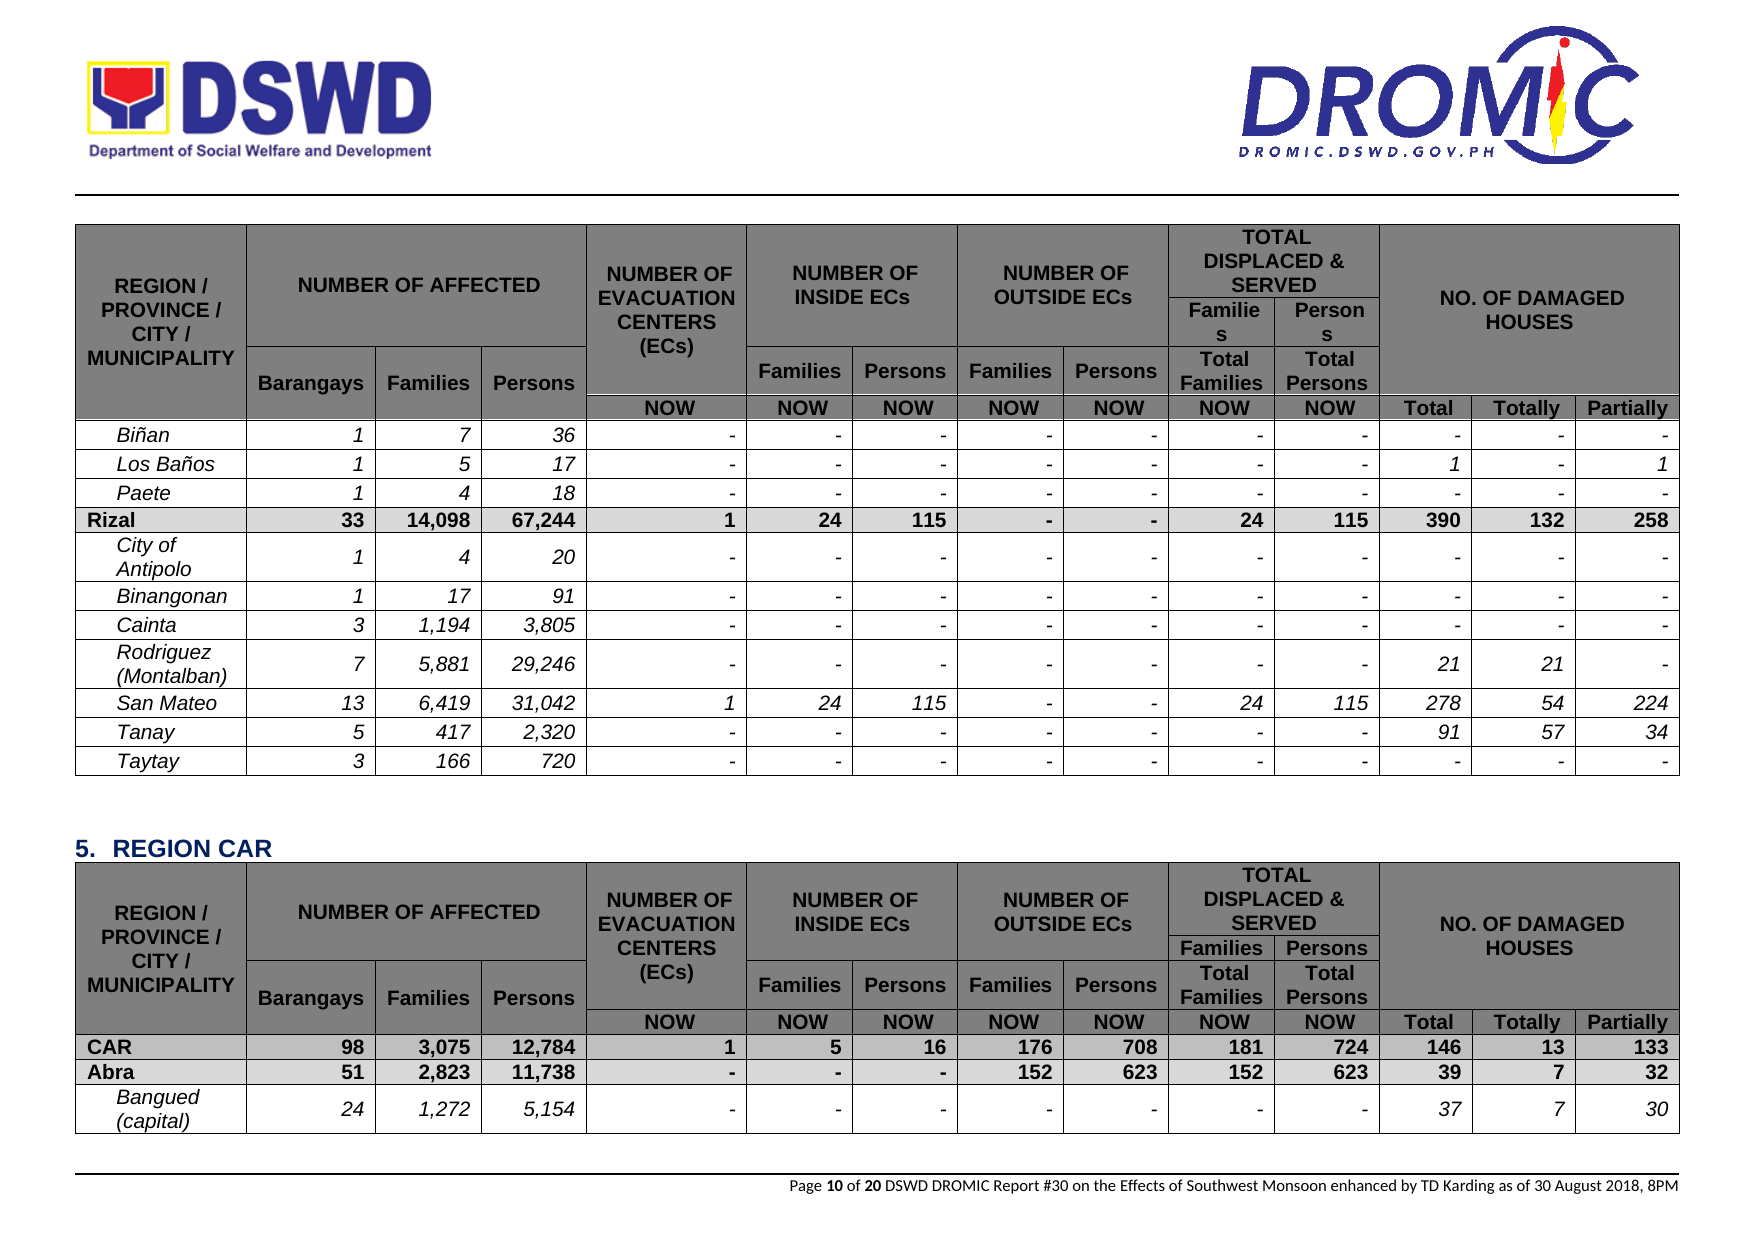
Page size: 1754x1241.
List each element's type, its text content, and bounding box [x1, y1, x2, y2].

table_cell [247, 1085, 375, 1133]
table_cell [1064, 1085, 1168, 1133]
table_header TOTAL DISPLACED & SERVED [1169, 225, 1379, 297]
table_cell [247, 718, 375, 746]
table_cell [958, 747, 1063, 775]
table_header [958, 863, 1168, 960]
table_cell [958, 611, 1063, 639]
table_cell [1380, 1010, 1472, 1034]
table_cell Persons [853, 347, 957, 394]
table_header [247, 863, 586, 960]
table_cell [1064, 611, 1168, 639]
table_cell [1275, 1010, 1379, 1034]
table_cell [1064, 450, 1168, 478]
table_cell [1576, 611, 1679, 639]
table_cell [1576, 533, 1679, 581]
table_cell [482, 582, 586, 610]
table_header NUMBER OF INSIDE ECs [747, 225, 957, 346]
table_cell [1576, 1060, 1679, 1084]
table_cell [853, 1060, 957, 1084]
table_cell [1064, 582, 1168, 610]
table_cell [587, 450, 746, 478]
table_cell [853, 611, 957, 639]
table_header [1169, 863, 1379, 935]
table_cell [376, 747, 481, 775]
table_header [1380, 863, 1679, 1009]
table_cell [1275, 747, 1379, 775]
table_cell Barangays [247, 347, 375, 419]
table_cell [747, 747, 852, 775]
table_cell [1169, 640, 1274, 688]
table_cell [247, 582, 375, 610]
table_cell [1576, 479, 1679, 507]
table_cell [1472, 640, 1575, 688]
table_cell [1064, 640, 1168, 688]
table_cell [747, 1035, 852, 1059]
table_cell Persons [1064, 347, 1168, 394]
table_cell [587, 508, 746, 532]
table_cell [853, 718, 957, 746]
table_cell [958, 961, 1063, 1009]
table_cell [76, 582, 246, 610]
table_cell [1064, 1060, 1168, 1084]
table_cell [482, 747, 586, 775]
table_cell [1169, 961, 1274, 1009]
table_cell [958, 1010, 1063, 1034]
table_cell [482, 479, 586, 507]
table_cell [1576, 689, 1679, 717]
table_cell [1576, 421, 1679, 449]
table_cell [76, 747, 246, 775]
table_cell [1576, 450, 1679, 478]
table_cell NOW [1275, 396, 1379, 419]
table_cell Totally [1472, 396, 1575, 419]
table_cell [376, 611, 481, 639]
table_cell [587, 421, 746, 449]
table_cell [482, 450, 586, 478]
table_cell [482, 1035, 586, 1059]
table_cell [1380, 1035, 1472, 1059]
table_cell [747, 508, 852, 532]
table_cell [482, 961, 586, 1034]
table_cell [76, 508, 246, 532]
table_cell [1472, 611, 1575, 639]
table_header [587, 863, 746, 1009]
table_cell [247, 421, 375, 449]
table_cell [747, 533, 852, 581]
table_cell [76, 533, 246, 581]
picture [75, 58, 444, 164]
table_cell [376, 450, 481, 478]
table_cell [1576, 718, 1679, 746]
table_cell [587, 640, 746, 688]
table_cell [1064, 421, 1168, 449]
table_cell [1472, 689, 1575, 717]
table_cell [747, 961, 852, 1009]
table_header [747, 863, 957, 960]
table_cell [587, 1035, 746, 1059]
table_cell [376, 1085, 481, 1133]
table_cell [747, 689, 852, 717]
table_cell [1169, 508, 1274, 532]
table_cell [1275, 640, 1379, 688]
table_cell NOW [853, 396, 957, 419]
table_cell NOW [1064, 396, 1168, 419]
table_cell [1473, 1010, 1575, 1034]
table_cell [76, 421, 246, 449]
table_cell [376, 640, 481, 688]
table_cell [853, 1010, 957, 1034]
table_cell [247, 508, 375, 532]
table_cell Persons [482, 347, 586, 419]
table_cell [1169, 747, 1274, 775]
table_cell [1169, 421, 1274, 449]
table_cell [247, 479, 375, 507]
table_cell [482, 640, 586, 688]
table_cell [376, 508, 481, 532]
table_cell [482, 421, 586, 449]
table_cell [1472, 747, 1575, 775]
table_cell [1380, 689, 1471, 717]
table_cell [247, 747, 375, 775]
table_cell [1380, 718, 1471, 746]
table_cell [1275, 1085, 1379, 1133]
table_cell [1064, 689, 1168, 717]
table_header REGION / PROVINCE / CITY / MUNICIPALITY [76, 225, 246, 419]
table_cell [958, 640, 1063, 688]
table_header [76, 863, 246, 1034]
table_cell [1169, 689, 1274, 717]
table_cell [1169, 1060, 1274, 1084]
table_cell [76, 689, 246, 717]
table_cell NOW [587, 396, 746, 419]
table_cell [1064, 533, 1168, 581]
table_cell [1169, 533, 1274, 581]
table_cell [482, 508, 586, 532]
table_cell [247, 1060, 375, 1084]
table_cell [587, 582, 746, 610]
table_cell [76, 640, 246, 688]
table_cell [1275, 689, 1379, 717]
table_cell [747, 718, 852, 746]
table_cell NOW [747, 396, 852, 419]
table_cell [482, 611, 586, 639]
list REGION CAR [75, 833, 1679, 862]
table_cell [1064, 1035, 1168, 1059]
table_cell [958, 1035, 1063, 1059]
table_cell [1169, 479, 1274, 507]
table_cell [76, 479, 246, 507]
table_cell NOW [1169, 396, 1274, 419]
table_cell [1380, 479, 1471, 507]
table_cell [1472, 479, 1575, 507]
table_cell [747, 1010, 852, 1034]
picture [1231, 25, 1644, 163]
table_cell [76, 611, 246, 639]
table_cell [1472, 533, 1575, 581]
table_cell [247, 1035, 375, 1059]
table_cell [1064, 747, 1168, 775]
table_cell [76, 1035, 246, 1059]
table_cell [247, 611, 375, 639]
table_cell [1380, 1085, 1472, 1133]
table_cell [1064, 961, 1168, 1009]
table_cell Persons [1275, 298, 1379, 346]
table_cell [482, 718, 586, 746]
table_header NUMBER OF EVACUATION CENTERS (ECs) [587, 225, 746, 394]
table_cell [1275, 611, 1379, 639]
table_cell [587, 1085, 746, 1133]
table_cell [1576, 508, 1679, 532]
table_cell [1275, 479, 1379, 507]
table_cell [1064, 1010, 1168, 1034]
table_header NUMBER OF AFFECTED [247, 225, 586, 346]
table_cell Total [1380, 396, 1471, 419]
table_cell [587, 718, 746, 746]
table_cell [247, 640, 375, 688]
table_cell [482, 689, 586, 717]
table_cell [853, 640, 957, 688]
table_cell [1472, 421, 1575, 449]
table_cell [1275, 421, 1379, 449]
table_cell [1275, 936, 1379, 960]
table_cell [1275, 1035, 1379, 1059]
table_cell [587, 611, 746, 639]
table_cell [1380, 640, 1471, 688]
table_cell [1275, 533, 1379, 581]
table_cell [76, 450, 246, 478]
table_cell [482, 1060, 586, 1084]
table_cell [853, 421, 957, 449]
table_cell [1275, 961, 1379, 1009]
table_cell Families [747, 347, 852, 394]
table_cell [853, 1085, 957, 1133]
table_header NO. OF DAMAGED HOUSES [1380, 225, 1679, 394]
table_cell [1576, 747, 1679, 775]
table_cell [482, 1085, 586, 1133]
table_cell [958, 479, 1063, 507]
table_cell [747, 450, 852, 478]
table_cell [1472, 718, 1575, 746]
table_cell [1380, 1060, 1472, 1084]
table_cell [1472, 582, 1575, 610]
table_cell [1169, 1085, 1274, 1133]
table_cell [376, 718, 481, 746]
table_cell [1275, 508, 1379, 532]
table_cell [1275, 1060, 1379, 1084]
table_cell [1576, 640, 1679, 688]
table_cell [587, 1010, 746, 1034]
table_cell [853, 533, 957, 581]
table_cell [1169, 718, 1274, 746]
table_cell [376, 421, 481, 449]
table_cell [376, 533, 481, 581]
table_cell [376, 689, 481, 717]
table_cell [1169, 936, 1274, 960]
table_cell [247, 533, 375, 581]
table_cell NOW [958, 396, 1063, 419]
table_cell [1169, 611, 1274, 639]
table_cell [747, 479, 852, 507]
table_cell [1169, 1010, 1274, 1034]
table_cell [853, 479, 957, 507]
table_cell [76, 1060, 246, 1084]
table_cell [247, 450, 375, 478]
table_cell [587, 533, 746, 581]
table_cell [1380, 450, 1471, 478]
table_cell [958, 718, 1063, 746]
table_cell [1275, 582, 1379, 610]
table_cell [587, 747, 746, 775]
table_cell Total Families [1169, 347, 1274, 394]
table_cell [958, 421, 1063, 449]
table_cell Families [958, 347, 1063, 394]
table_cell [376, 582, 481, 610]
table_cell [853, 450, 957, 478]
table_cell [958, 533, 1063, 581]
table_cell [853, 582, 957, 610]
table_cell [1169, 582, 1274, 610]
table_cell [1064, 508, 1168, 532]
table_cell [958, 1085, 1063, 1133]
table_cell Families [376, 347, 481, 419]
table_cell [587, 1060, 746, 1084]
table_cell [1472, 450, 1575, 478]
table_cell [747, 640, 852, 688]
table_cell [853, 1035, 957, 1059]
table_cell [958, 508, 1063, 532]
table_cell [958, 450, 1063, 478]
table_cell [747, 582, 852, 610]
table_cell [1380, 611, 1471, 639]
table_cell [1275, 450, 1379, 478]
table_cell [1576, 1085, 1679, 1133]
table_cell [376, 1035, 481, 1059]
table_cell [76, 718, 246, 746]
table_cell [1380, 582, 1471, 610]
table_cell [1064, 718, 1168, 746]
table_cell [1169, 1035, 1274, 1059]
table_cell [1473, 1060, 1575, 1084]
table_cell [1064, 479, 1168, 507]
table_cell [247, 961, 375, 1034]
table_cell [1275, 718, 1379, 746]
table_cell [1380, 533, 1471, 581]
table_header NUMBER OF OUTSIDE ECs [958, 225, 1168, 346]
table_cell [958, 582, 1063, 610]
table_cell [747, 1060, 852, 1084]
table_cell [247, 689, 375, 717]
table_cell Partially [1576, 396, 1679, 419]
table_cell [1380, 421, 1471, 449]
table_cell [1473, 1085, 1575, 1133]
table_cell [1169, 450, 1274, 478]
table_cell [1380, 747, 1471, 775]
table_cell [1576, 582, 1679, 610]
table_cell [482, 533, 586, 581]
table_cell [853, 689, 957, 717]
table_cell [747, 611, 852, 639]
table_cell Families [1169, 298, 1274, 346]
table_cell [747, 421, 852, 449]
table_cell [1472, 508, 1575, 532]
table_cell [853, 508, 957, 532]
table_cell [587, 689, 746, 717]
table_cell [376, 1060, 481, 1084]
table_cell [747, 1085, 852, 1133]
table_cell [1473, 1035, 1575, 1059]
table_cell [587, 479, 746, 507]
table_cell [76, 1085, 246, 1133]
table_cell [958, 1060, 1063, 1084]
table_cell Total Persons [1275, 347, 1379, 394]
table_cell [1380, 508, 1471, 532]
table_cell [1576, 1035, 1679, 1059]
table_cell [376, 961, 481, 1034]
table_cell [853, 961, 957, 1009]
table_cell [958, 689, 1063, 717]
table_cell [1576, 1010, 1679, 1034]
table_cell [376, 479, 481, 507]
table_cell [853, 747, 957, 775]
